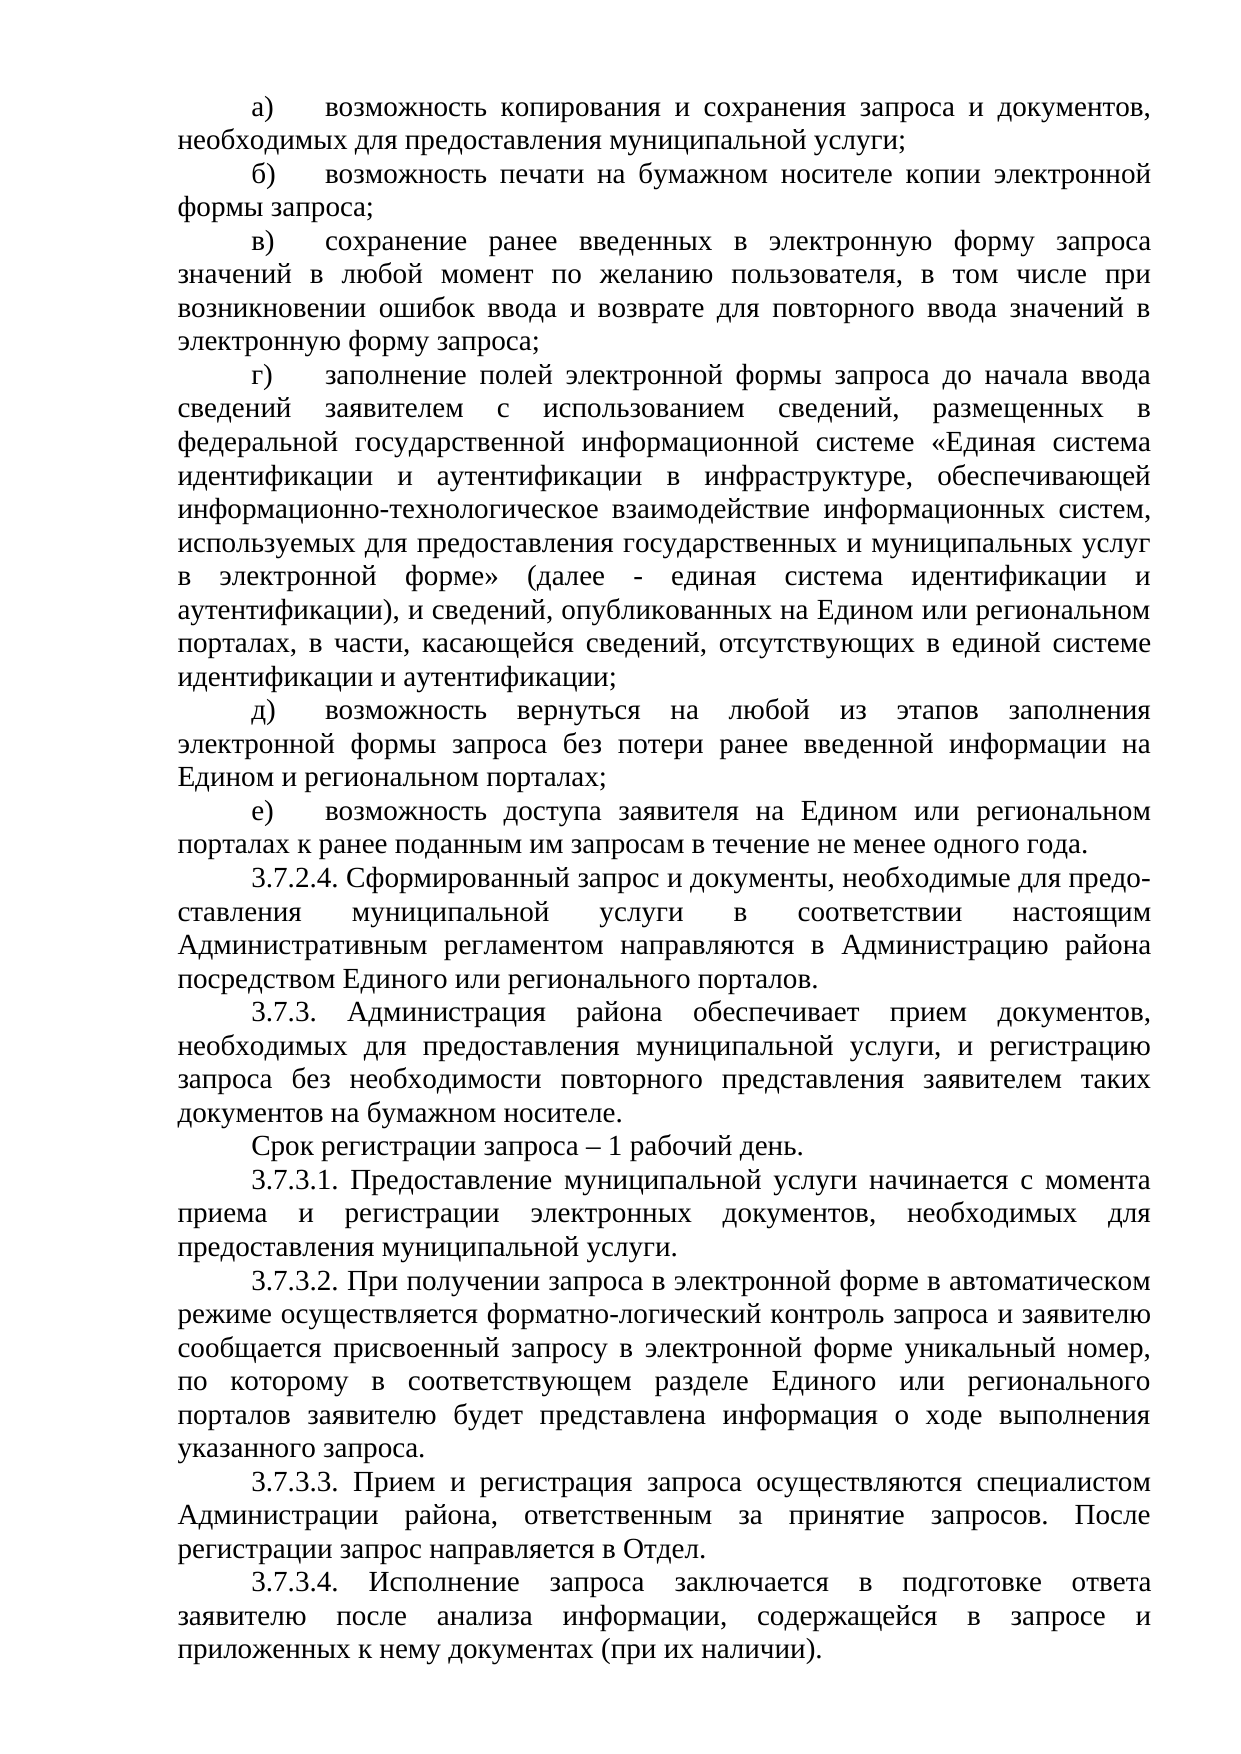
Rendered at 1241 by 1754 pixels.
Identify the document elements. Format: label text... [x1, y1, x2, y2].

text 3.7.3.1. Предоставление муниципальной услуги начинается с момента приема и регистрации электронных документов, необходимых для предоставления муниципальной услуги. [177, 1162, 1152, 1263]
text в) сохранение ранее введенных в электронную форму запроса значений в любой момент по желанию пользователя, в том числе при возникновении ошибок ввода и возврате для повторного ввода значений в электронную форму запроса; [177, 223, 1152, 357]
text е) возможность доступа заявителя на Едином или региональном порталах к ранее поданным им запросам в течение не менее одного года. [177, 793, 1152, 860]
text б) возможность печати на бумажном носителе копии электронной формы запроса; [177, 156, 1152, 223]
text Срок регистрации запроса – 1 рабочий день. [177, 1128, 1152, 1162]
text а) возможность копирования и сохранения запроса и документов, необходимых для предоставления муниципальной услуги; [177, 89, 1152, 156]
text 3.7.3.2. При получении запроса в электронной форме в автоматическом режиме осуществляется форматно-логический контроль запроса и заявителю сообщается присвоенный запросу в электронной форме уникальный номер, по которому в соответствующем разделе Единого или регионального порталов заявителю будет представлена информация о ходе выполнения указанного запроса. [177, 1263, 1152, 1464]
text 3.7.3. Администрация района обеспечивает прием документов, необходимых для предоставления муниципальной услуги, и регистрацию запроса без необходимости повторного представления заявителем таких документов на бумажном носителе. [177, 994, 1152, 1128]
text 3.7.3.3. Прием и регистрация запроса осуществляются специалистом Администрации района, ответственным за принятие запросов. После регистрации запрос направляется в Отдел. [177, 1464, 1152, 1564]
text д) возможность вернуться на любой из этапов заполнения электронной формы запроса без потери ранее введенной информации на Едином и региональном порталах; [177, 692, 1152, 793]
text 3.7.2.4. Сформированный запрос и документы, необходимые для предо-ставления муниципальной услуги в соответствии настоящим Административным регламентом направляются в Администрацию района посредством Единого или регионального порталов. [177, 860, 1152, 994]
text г) заполнение полей электронной формы запроса до начала ввода сведений заявителем с использованием сведений, размещенных в федеральной государственной информационной системе «Единая система идентификации и аутентификации в инфраструктуре, обеспечивающей информационно-технологическое взаимодействие информационных систем, используемых для предоставления государственных и муниципальных услуг в электронной форме» (далее - единая система идентификации и аутентификации), и сведений, опубликованных на Едином или региональном порталах, в части, касающейся сведений, отсутствующих в единой системе идентификации и аутентификации; [177, 357, 1152, 692]
text 3.7.3.4. Исполнение запроса заключается в подготовке ответа заявителю после анализа информации, содержащейся в запросе и приложенных к нему документах (при их наличии). [177, 1564, 1152, 1665]
